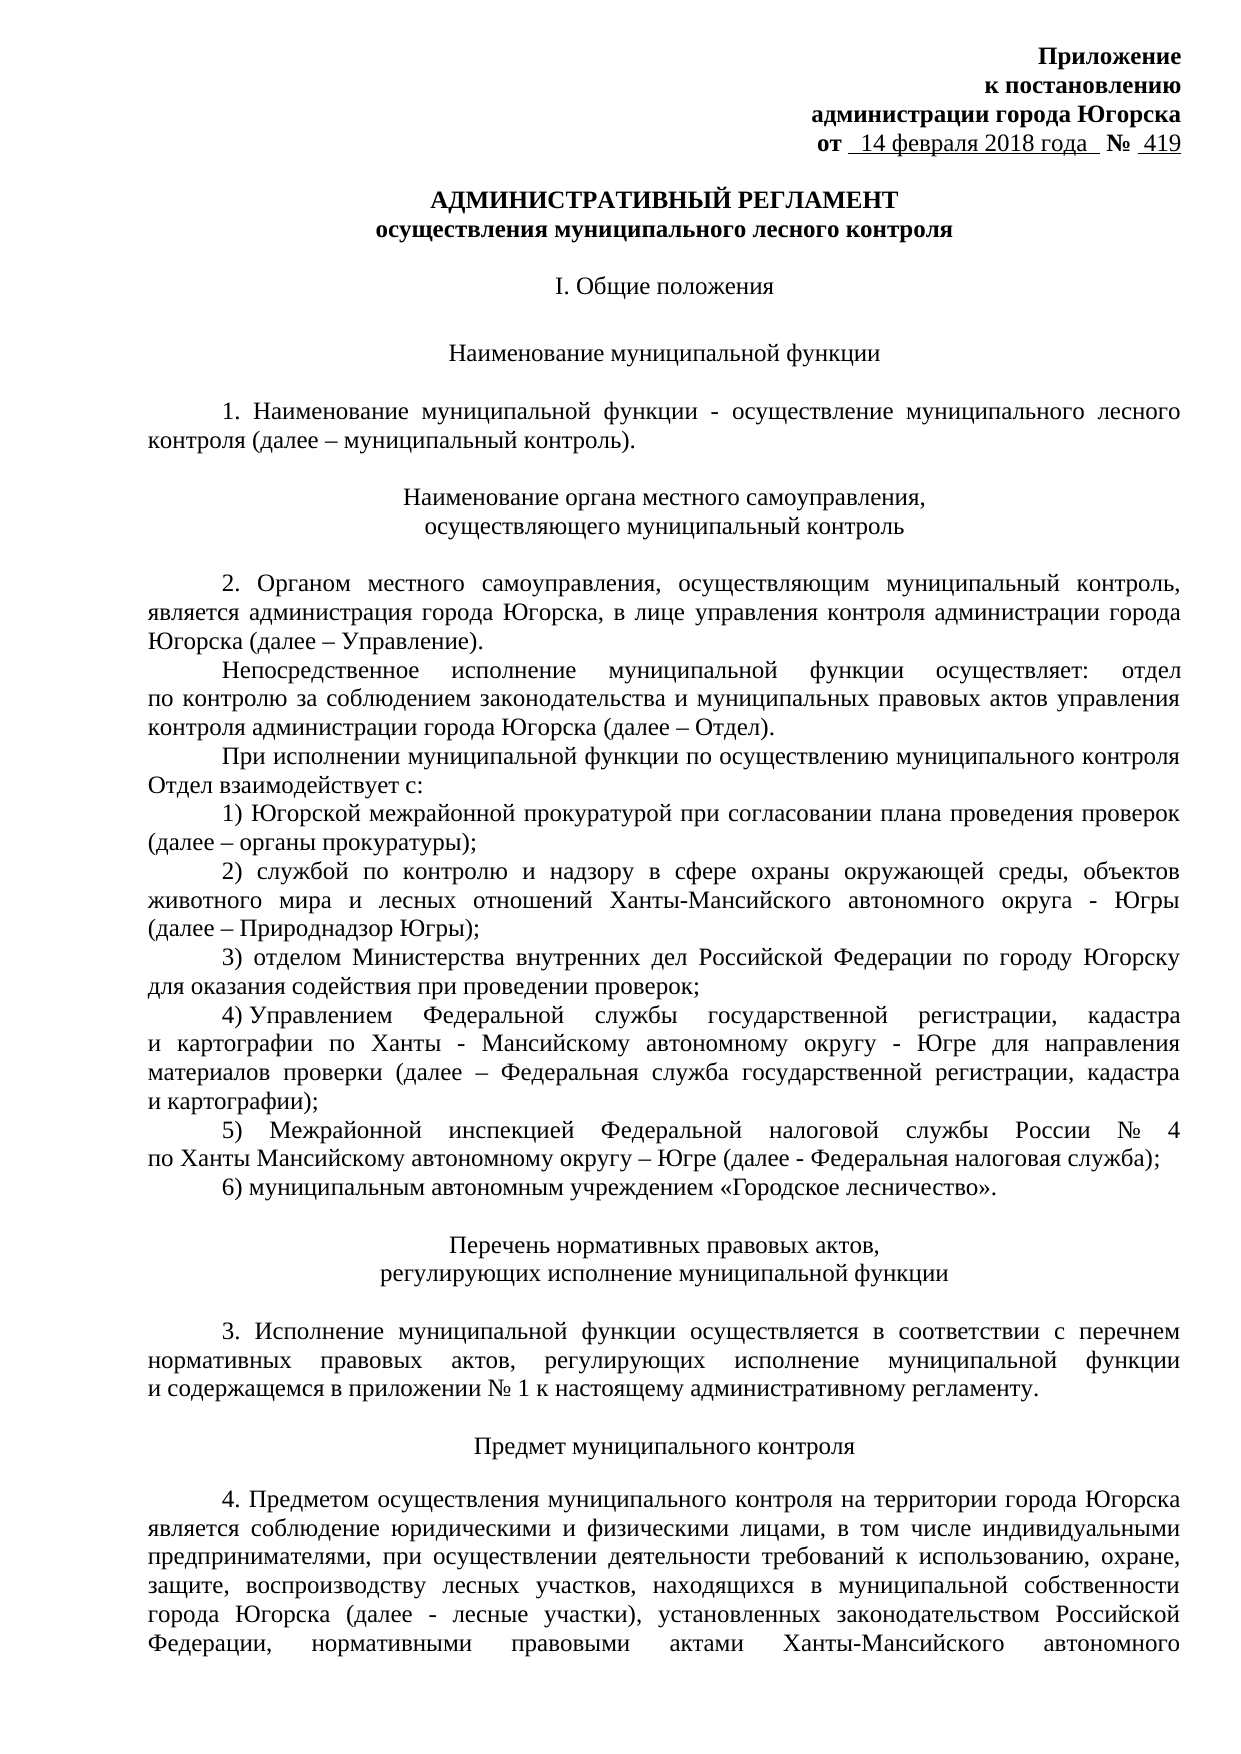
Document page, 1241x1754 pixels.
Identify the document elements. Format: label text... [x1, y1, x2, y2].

text 4) Управлением Федеральной службы государственной регистрации, кадастра и картографии по Ханты - Мансийскому автономному округу - Югре для направления материалов проверки (далее – Федеральная служба государственной регистрации, кадастра и картографии); [148, 1000, 1181, 1115]
text Наименование муниципальной функции [148, 338, 1181, 367]
text 3. Исполнение муниципальной функции осуществляется в соответствии с перечнем нормативных правовых актов, регулирующих исполнение муниципальной функции и содержащемся в приложении № 1 к настоящему административному регламенту. [148, 1316, 1181, 1402]
text 2. Органом местного самоуправления, осуществляющим муниципальный контроль, является администрация города Югорска, в лице управления контроля администрации города Югорска (далее – Управление). [148, 568, 1181, 655]
subtitle I. Общие положения [148, 271, 1181, 300]
text 1) Югорской межрайонной прокуратурой при согласовании плана проведения проверок (далее – органы прокуратуры); [148, 798, 1181, 856]
text Перечень нормативных правовых актов, [148, 1230, 1181, 1258]
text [148, 1484, 1181, 1656]
text администрации города Югорска [148, 99, 1181, 128]
subtitle АДМИНИСТРАТИВНЫЙ РЕГЛАМЕНТ [148, 185, 1181, 214]
text Приложение [148, 41, 1181, 70]
text от 14 февраля 2018 года № 419 [148, 128, 1181, 156]
text 3) отделом Министерства внутренних дел Российской Федерации по городу Югорску для оказания содействия при проведении проверок; [148, 942, 1181, 1000]
text осуществляющего муниципальный контроль [148, 511, 1181, 540]
text 2) службой по контролю и надзору в сфере охраны окружающей среды, объектов животного мира и лесных отношений Ханты-Мансийского автономного округа - Югры (далее – Природнадзор Югры); [148, 856, 1181, 942]
text 5) Межрайонной инспекцией Федеральной налоговой службы России № 4 по Ханты Мансийскому автономному округу – Югре (далее - Федеральная налоговая служба); [148, 1115, 1181, 1172]
text регулирующих исполнение муниципальной функции [148, 1258, 1181, 1287]
text При исполнении муниципальной функции по осуществлению муниципального контроля Отдел взаимодействует с: [148, 741, 1181, 798]
text к постановлению [148, 70, 1181, 99]
text Непосредственное исполнение муниципальной функции осуществляет: отдел по контролю за соблюдением законодательства и муниципальных правовых актов управления контроля администрации города Югорска (далее – Отдел). [148, 655, 1181, 741]
subtitle 6) муниципальным автономным учреждением «Городское лесничество». [148, 1172, 1181, 1201]
text 1. Наименование муниципальной функции - осуществление муниципального лесного контроля (далее – муниципальный контроль). [148, 396, 1181, 453]
text Наименование органа местного самоуправления, [148, 482, 1181, 511]
text осуществления муниципального лесного контроля [148, 214, 1181, 243]
text Предмет муниципального контроля [148, 1431, 1181, 1460]
